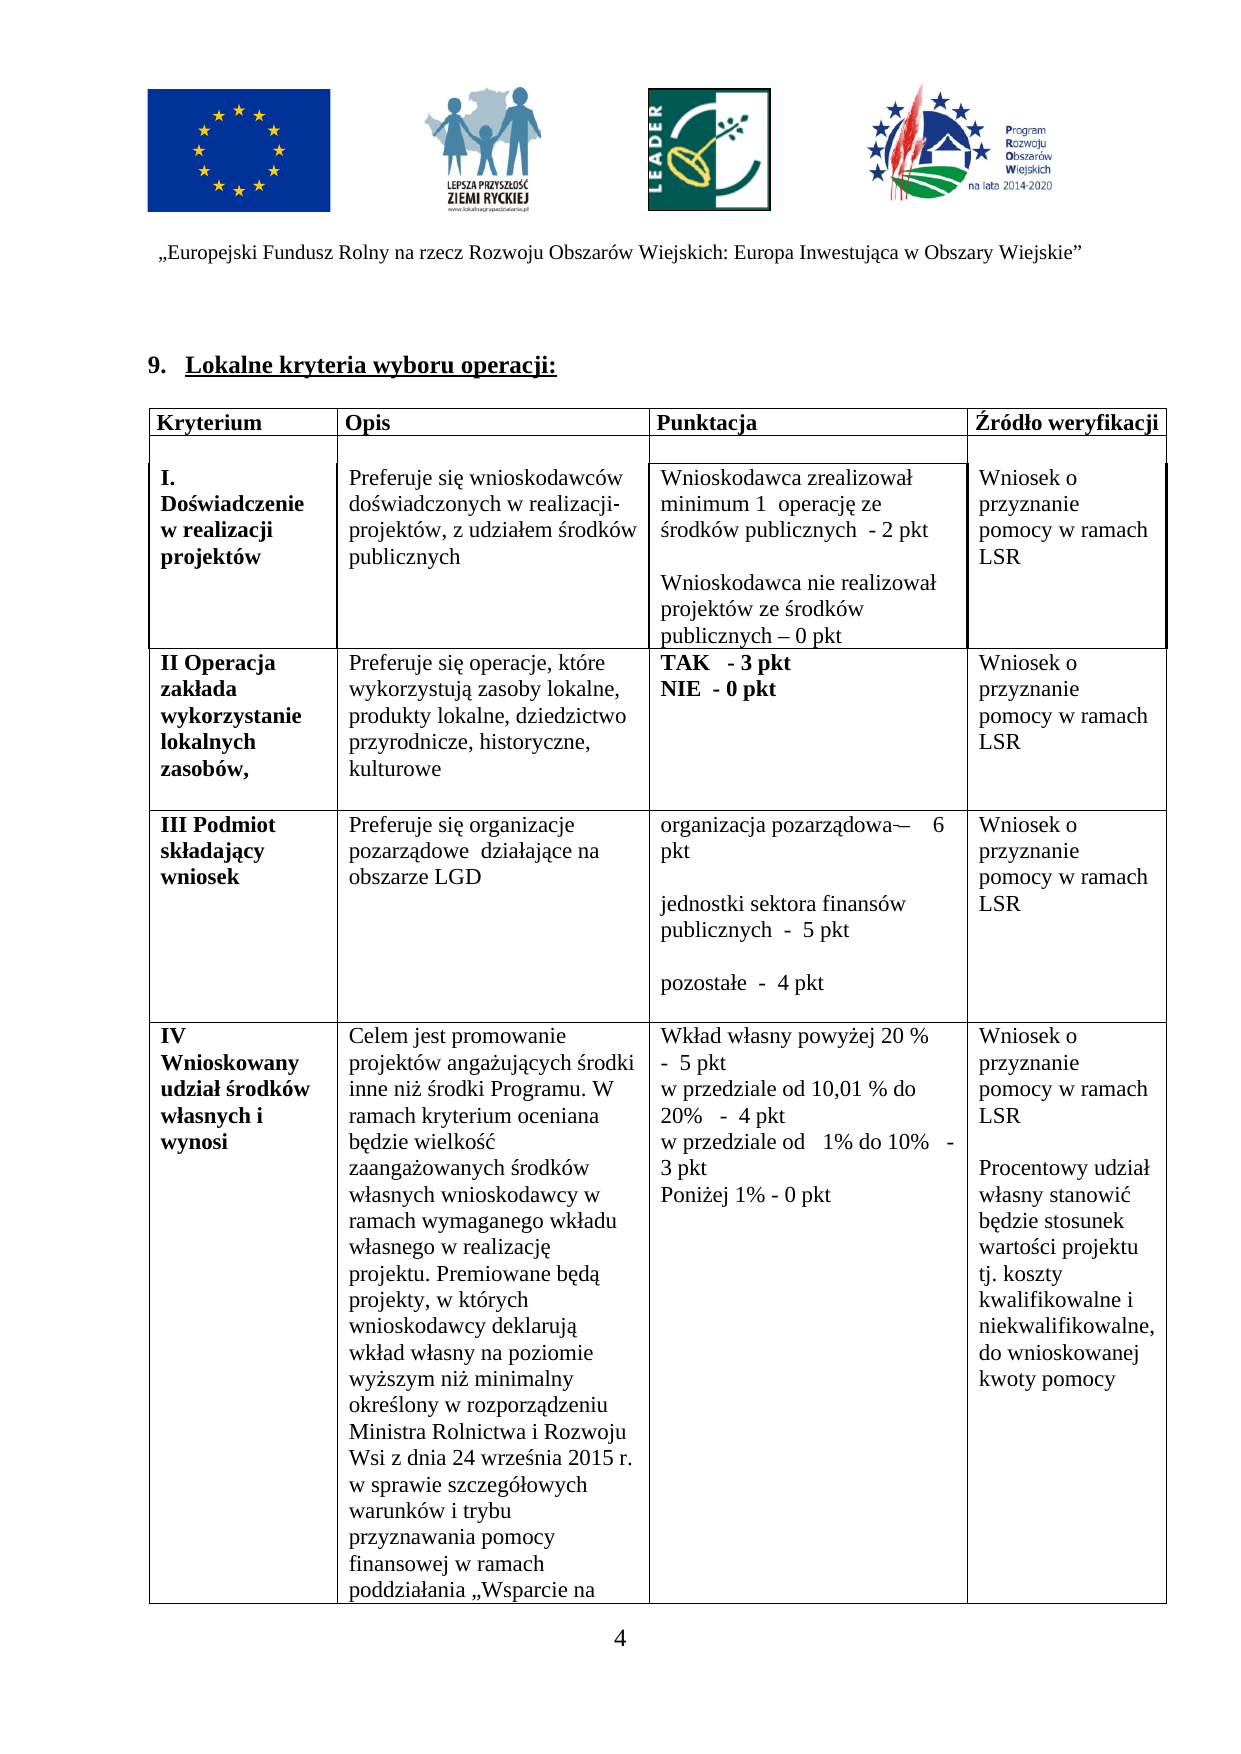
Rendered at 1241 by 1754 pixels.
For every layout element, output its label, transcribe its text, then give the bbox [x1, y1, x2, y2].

picture [424, 87, 542, 212]
table_cell [968, 436, 1166, 463]
table_cell Wniosek o przyznanie pomocy w ramach LSR [968, 649, 1166, 810]
list Lokalne kryteria wyboru operacji: [148, 350, 1093, 379]
table_header Kryterium [150, 409, 337, 435]
table_cell Wnioskodawca zrealizował minimum 1 operację ze środków publicznych - 2 pkt Wnioskodawca nie realizował projektów ze środków publicznych – 0 pkt [650, 464, 966, 648]
table_cell Preferuje się wnioskodawców doświadczonych w realizacji projektów, z udziałem środków publicznych [338, 463, 648, 648]
table_cell Preferuje się operacje, które wykorzystują zasoby lokalne, produkty lokalne, dziedzictwo przyrodnicze, historyczne, kulturowe [338, 649, 649, 810]
table_cell organizacja pozarządowa – 6 pkt jednostki sektora finansów publicznych - 5 pkt pozostałe - 4 pkt [650, 811, 967, 1022]
table_header Punktacja [650, 409, 967, 435]
table_header Źródło weryfikacji [968, 409, 1166, 435]
table_cell II Operacja zakłada wykorzystanie lokalnych zasobów, [150, 649, 337, 810]
table_header Opis [338, 409, 649, 435]
table_cell Wkład własny powyżej 20 % - 5 pkt w przedziale od 10,01 % do 20% - 4 pkt w przedziale od 1% do 10% - 3 pkt Poniżej 1% - 0 pkt [650, 1023, 967, 1602]
table_cell III Podmiot składający wniosek [150, 811, 337, 1022]
table_cell IV Wnioskowany udział środków własnych i wynosi [150, 1023, 337, 1602]
table_cell TAK - 3 pkt NIE - 0 pkt [650, 649, 967, 810]
table_cell I. Doświadczenie w realizacji projektów [150, 463, 336, 648]
picture [858, 73, 1067, 212]
table_cell [338, 436, 649, 463]
table_cell [150, 436, 337, 463]
table_cell [650, 436, 967, 463]
table_cell Wniosek o przyznanie pomocy w ramach LSR [969, 463, 1165, 648]
picture [147, 89, 331, 212]
table_cell Wniosek o przyznanie pomocy w ramach LSR [968, 811, 1166, 1022]
table_cell Preferuje się organizacje pozarządowe działające na obszarze LGD [338, 811, 649, 1022]
